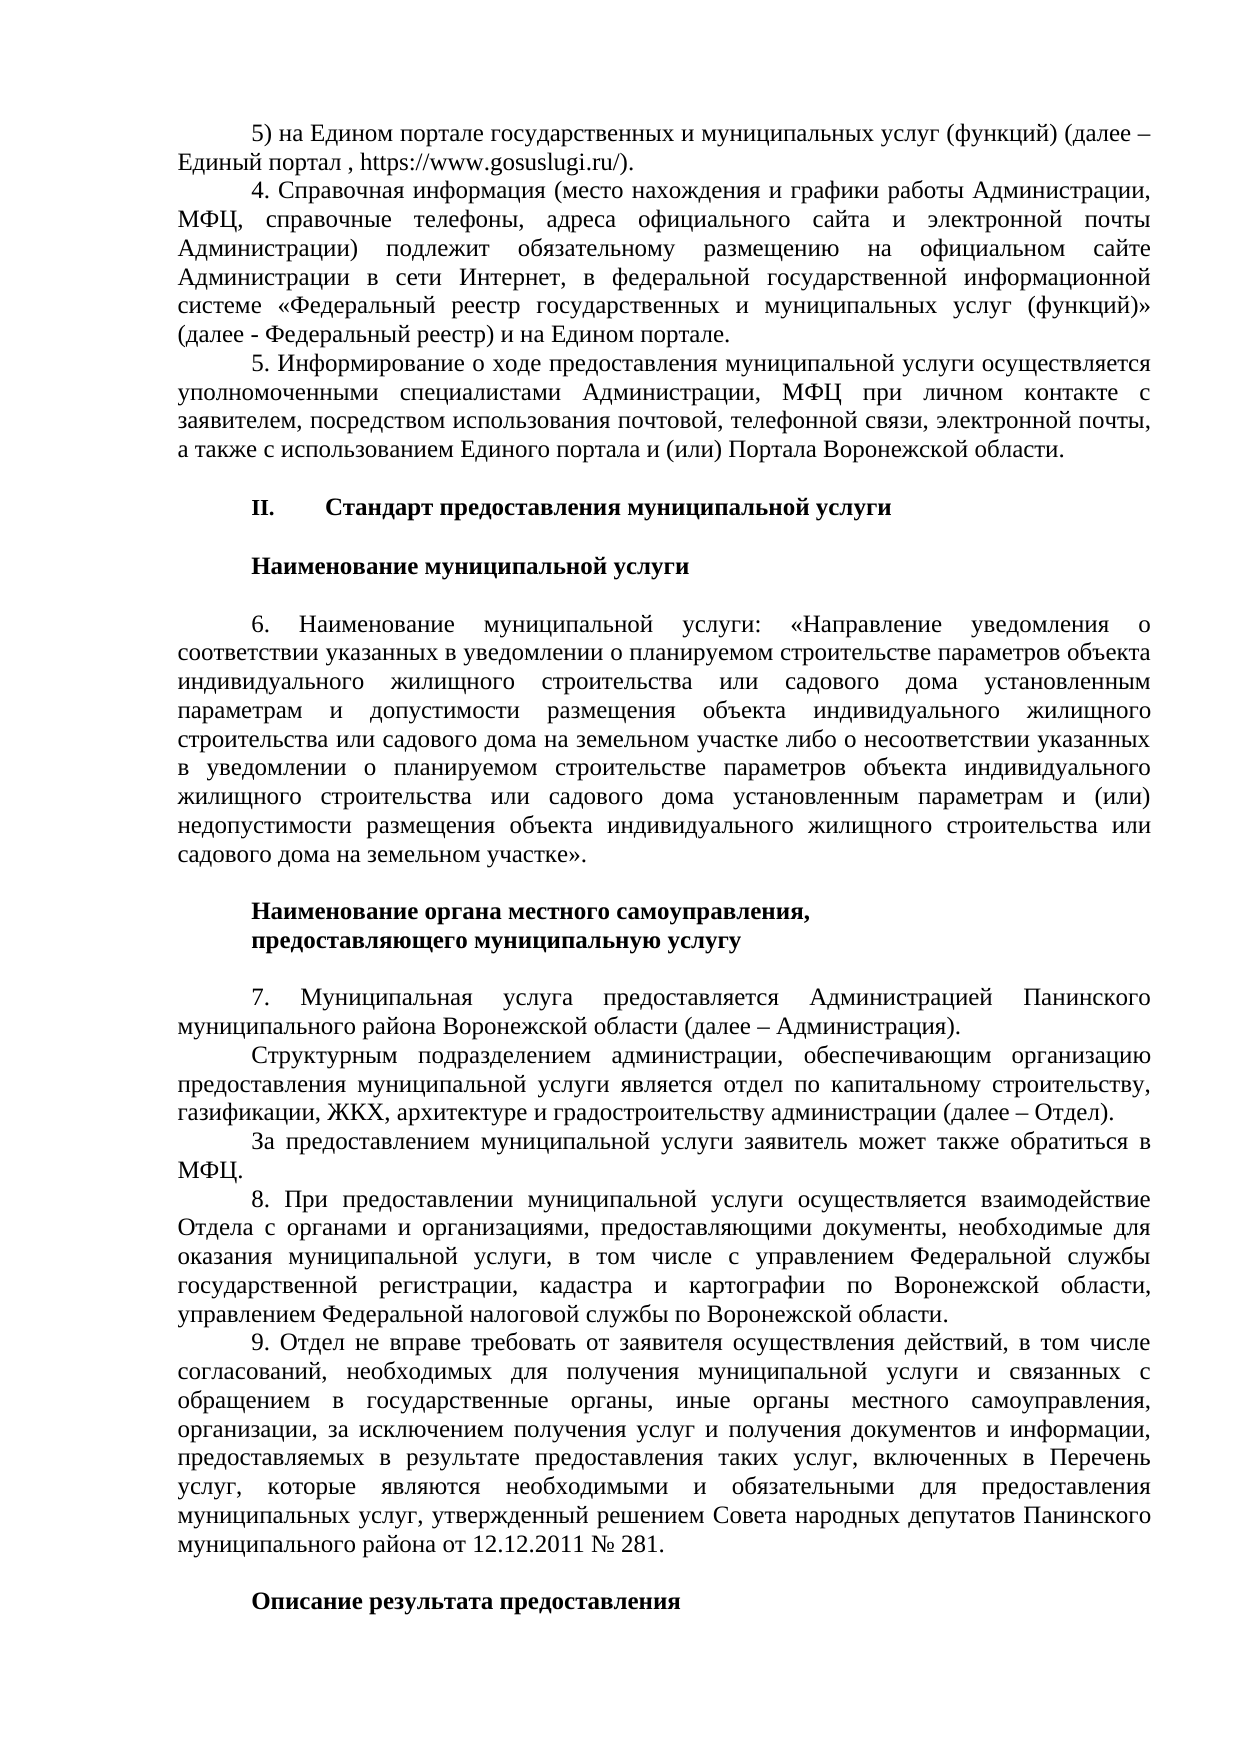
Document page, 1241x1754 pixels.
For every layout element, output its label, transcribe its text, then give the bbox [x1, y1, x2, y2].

text За предоставлением муниципальной услуги заявитель может также обратиться в МФЦ. [177, 1126, 1152, 1184]
text Наименование органа местного самоуправления, [177, 896, 1152, 925]
text 7. Муниципальная услуга предоставляется Администрацией Панинского муниципального района Воронежской области (далее – Администрация). [177, 982, 1152, 1040]
text 4. Справочная информация (место нахождения и графики работы Администрации, МФЦ, справочные телефоны, адреса официального сайта и электронной почты Администрации) подлежит обязательному размещению на официальном сайте Администрации в сети Интернет, в федеральной государственной информационной системе «Федеральный реестр государственных и муниципальных услуг (функций)» (далее - Федеральный реестр) и на Едином портале. [177, 176, 1152, 348]
text Структурным подразделением администрации, обеспечивающим организацию предоставления муниципальной услуги является отдел по капитальному строительству, газификации, ЖКХ, архитектуре и градостроительству администрации (далее – Отдел). [177, 1040, 1152, 1126]
text Наименование муниципальной услуги [177, 551, 1152, 580]
text 5. Информирование о ходе предоставления муниципальной услуги осуществляется уполномоченными специалистами Администрации, МФЦ при личном контакте с заявителем, посредством использования почтовой, телефонной связи, электронной почты, а также с использованием Единого портала и (или) Портала Воронежской области. [177, 348, 1152, 463]
text Описание результата предоставления [177, 1586, 1152, 1615]
text 8. При предоставлении муниципальной услуги осуществляется взаимодействие Отдела с органами и организациями, предоставляющими документы, необходимые для оказания муниципальной услуги, в том числе с управлением Федеральной службы государственной регистрации, кадастра и картографии по Воронежской области, управлением Федеральной налоговой службы по Воронежской области. [177, 1184, 1152, 1327]
list Стандарт предоставления муниципальной услуги [177, 492, 1152, 521]
text 9. Отдел не вправе требовать от заявителя осуществления действий, в том числе согласований, необходимых для получения муниципальной услуги и связанных с обращением в государственные органы, иные органы местного самоуправления, организации, за исключением получения услуг и получения документов и информации, предоставляемых в результате предоставления таких услуг, включенных в Перечень услуг, которые являются необходимыми и обязательными для предоставления муниципальных услуг, утвержденный решением Совета народных депутатов Панинского муниципального района от 12.12.2011 № 281. [177, 1327, 1152, 1557]
text предоставляющего муниципальную услугу [177, 925, 1152, 954]
text 6. Наименование муниципальной услуги: «Направление уведомления о соответствии указанных в уведомлении о планируемом строительстве параметров объекта индивидуального жилищного строительства или садового дома установленным параметрам и допустимости размещения объекта индивидуального жилищного строительства или садового дома на земельном участке либо о несоответствии указанных в уведомлении о планируемом строительстве параметров объекта индивидуального жилищного строительства или садового дома установленным параметрам и (или) недопустимости размещения объекта индивидуального жилищного строительства или садового дома на земельном участке». [177, 609, 1152, 867]
text 5) на Едином портале государственных и муниципальных услуг (функций) (далее – Единый портал , https://www.gosuslugi.ru/). [177, 118, 1152, 176]
